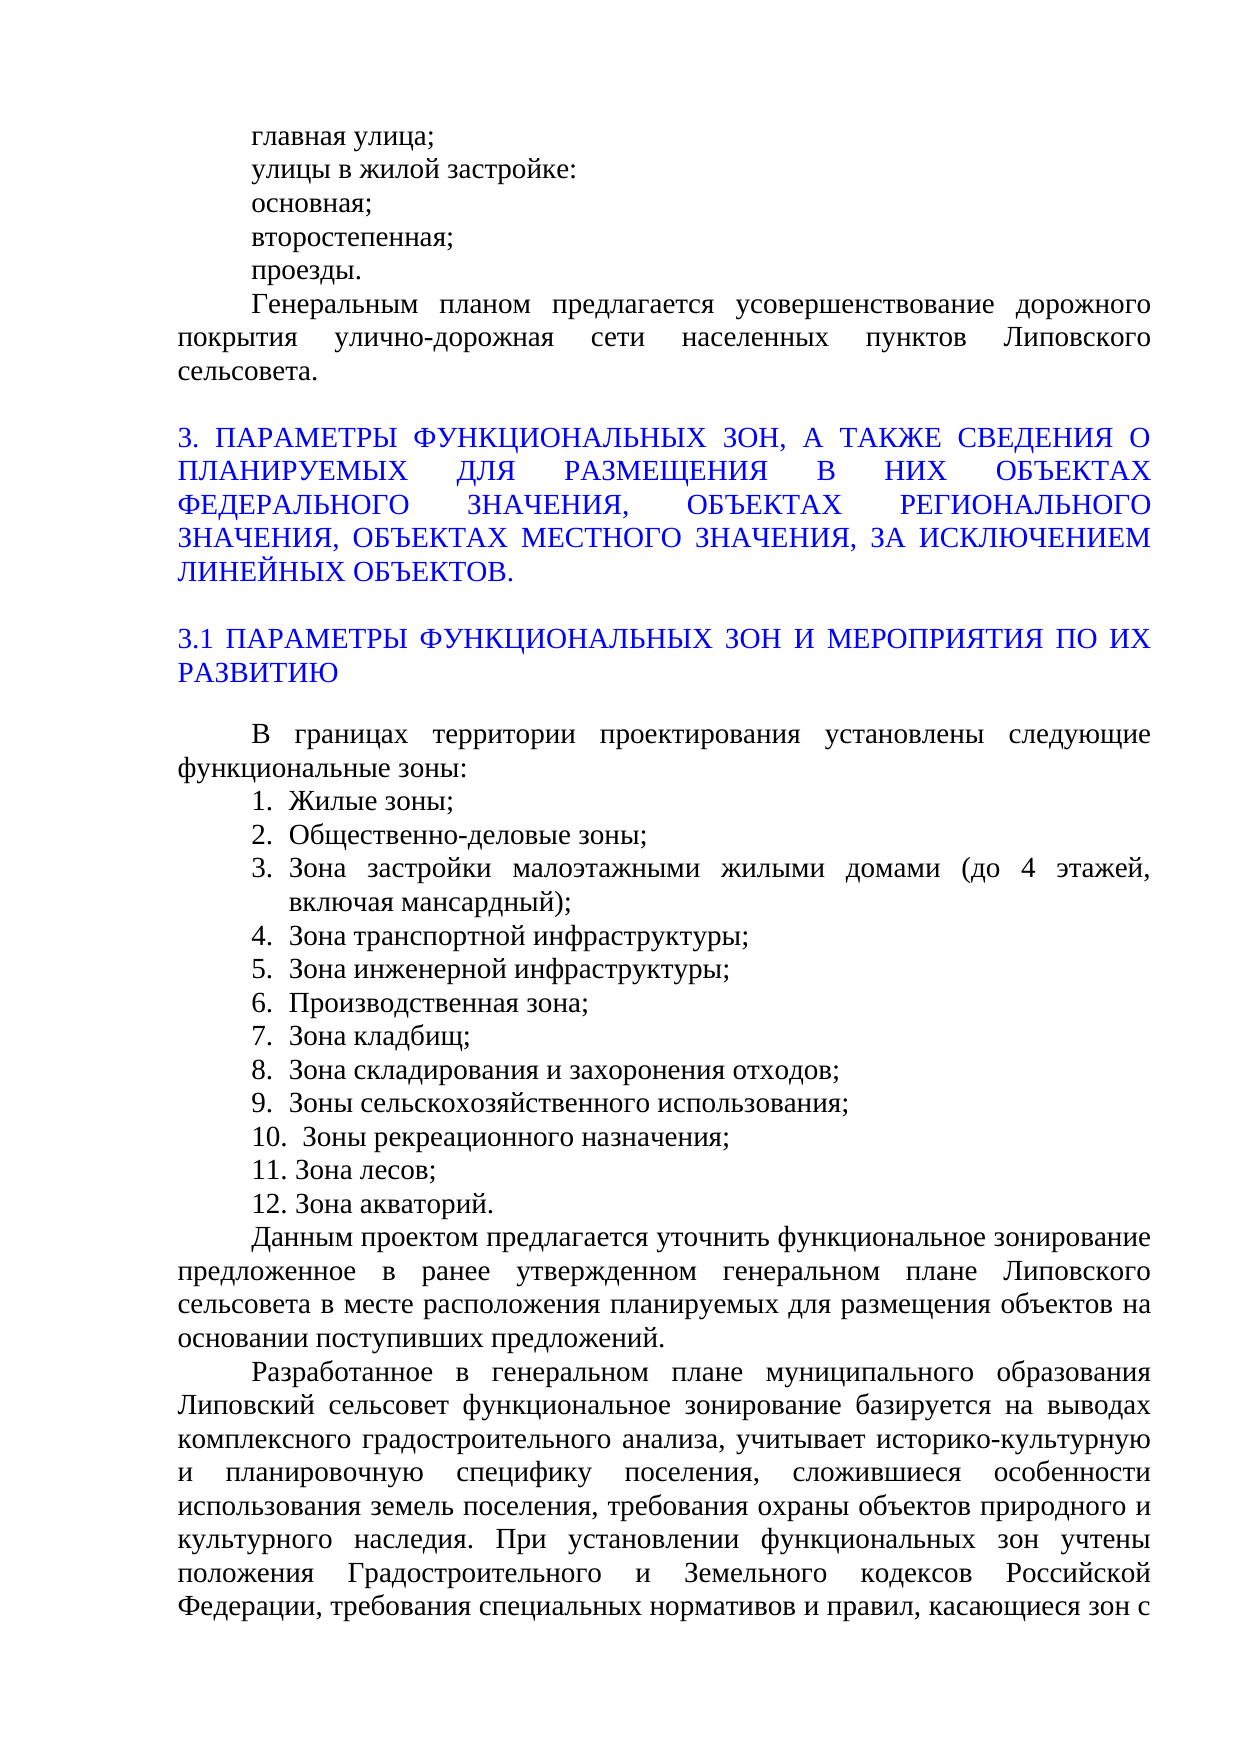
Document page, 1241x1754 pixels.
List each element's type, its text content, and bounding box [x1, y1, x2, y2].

text проезды. [177, 252, 1152, 286]
text главная улица; [177, 118, 1152, 152]
text Данным проектом предлагается уточнить функциональное зонирование предложенное в ранее утвержденном генеральном плане Липовского сельсовета в месте расположения планируемых для размещения объектов на основании поступивших предложений. [177, 1219, 1152, 1354]
text улицы в жилой застройке: [177, 152, 1152, 185]
list Зона кладбищ; [251, 1018, 1152, 1052]
list Зоны сельскохозяйственного использования; [251, 1085, 1152, 1119]
text В границах территории проектирования установлены следующие функциональные зоны: [177, 716, 1152, 783]
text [177, 1354, 1152, 1622]
text основная; [177, 185, 1152, 219]
list Зона застройки малоэтажными жилыми домами (до 4 этажей, включая мансардный); [251, 851, 1152, 918]
list Производственная зона; [251, 985, 1152, 1018]
list Зона складирования и захоронения отходов; [251, 1052, 1152, 1085]
list Жилые зоны; [251, 783, 1152, 817]
text 11. Зона лесов; [177, 1152, 1152, 1186]
list Общественно-деловые зоны; [251, 817, 1152, 851]
text второстепенная; [177, 219, 1152, 252]
text Генеральным планом предлагается усовершенствование дорожного покрытия улично-дорожная сети населенных пунктов Липовского сельсовета. [177, 286, 1152, 386]
text 10. Зоны рекреационного назначения; [177, 1119, 1152, 1152]
list Зона инженерной инфраструктуры; [251, 951, 1152, 985]
list Зона транспортной инфраструктуры; [251, 918, 1152, 951]
text 3. ПАРАМЕТРЫ ФУНКЦИОНАЛЬНЫХ ЗОН, А ТАКЖЕ СВЕДЕНИЯ О ПЛАНИРУЕМЫХ ДЛЯ РАЗМЕЩЕНИЯ В НИХ ОБЪЕКТАХ ФЕДЕРАЛЬНОГО ЗНАЧЕНИЯ, ОБЪЕКТАХ РЕГИОНАЛЬНОГО ЗНАЧЕНИЯ, ОБЪЕКТАХ МЕСТНОГО ЗНАЧЕНИЯ, ЗА ИСКЛЮЧЕНИЕМ ЛИНЕЙНЫХ ОБЪЕКТОВ. [177, 420, 1152, 588]
text 12. Зона акваторий. [177, 1186, 1152, 1219]
text 3.1 ПАРАМЕТРЫ ФУНКЦИОНАЛЬНЫХ ЗОН И МЕРОПРИЯТИЯ ПО ИХ РАЗВИТИЮ [177, 621, 1152, 688]
